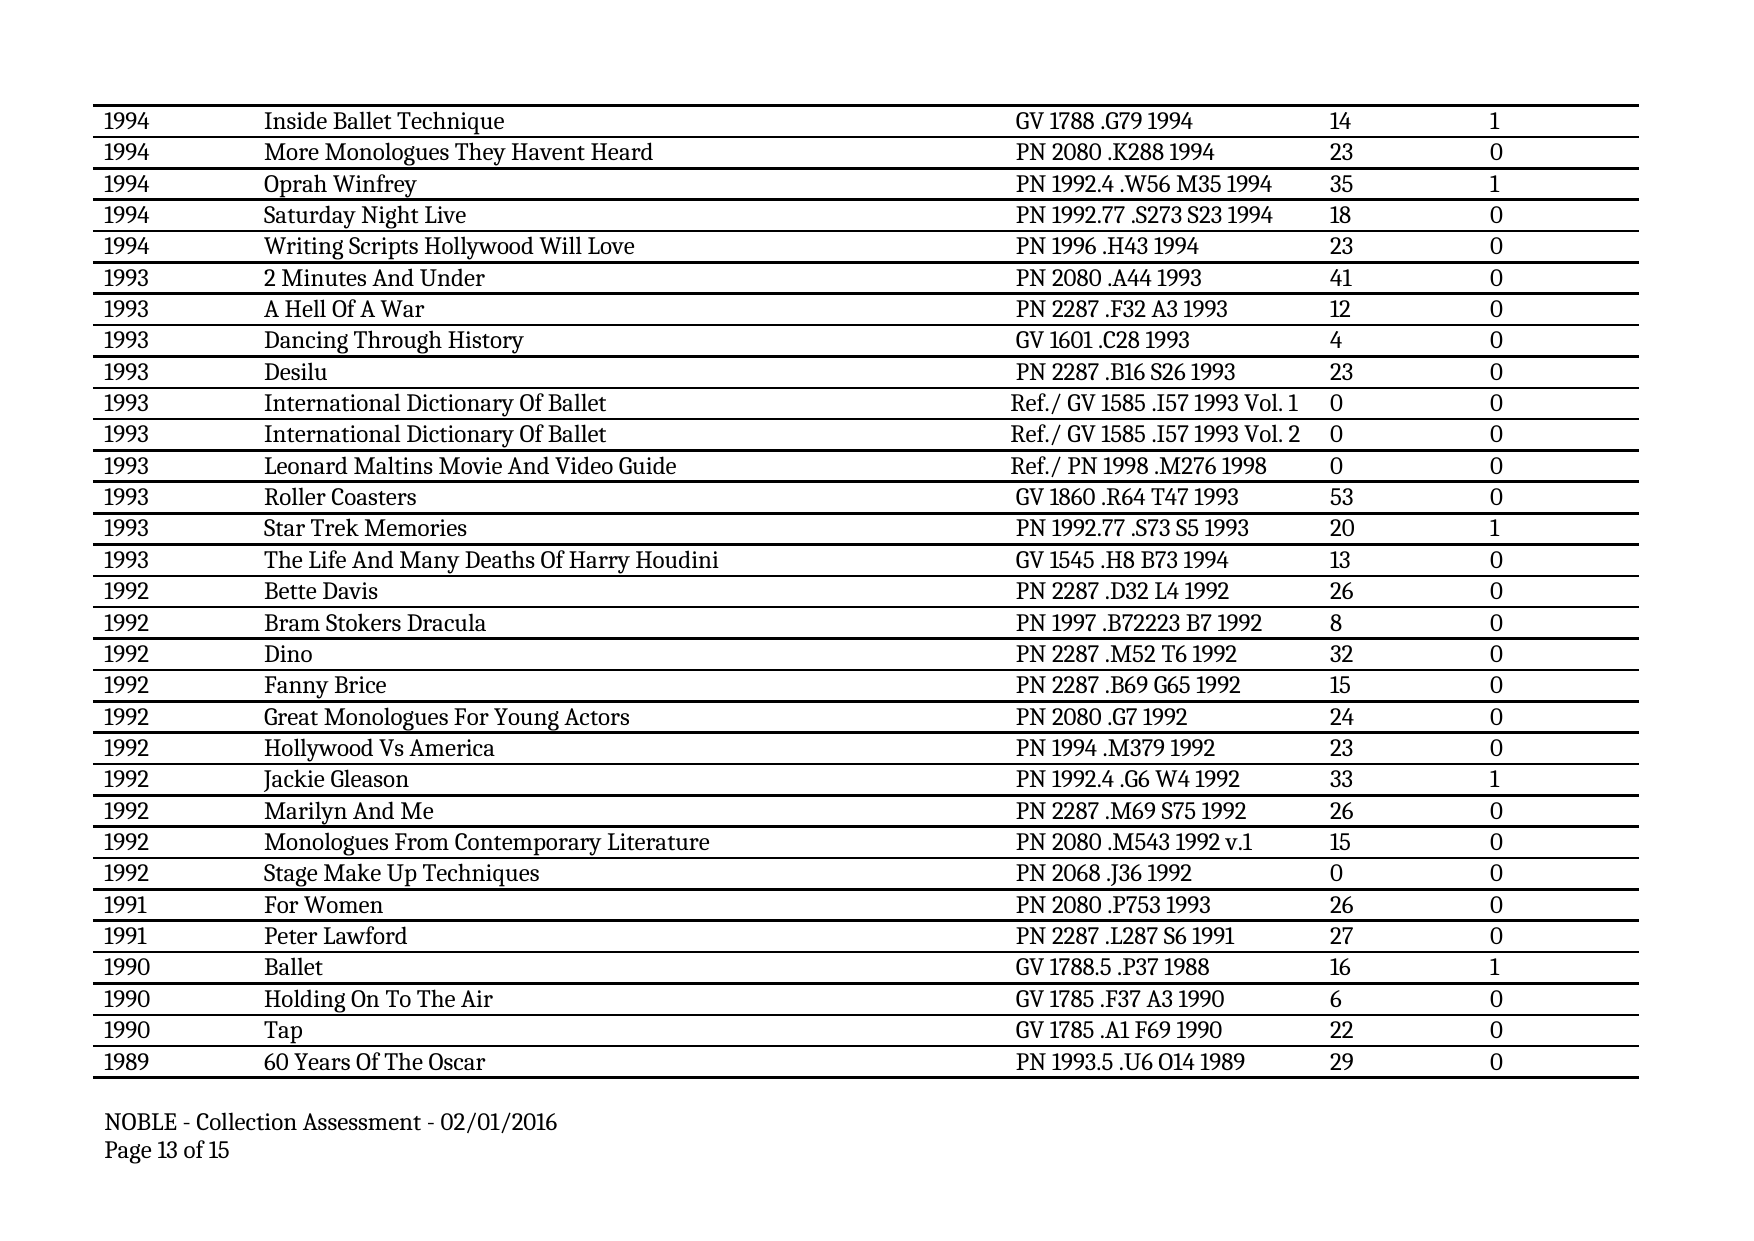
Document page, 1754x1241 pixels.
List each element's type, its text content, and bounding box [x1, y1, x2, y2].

table_cell 1992 [93, 608, 253, 637]
table_cell 32 [1319, 640, 1478, 668]
table_cell 0 [1479, 985, 1638, 1013]
table_cell GV 1601 .C28 1993 [999, 326, 1319, 355]
table_cell PN 2287 .L287 S6 1991 [999, 922, 1319, 951]
table_cell 20 [1319, 515, 1478, 543]
table_cell Ballet [253, 953, 999, 982]
table_cell 1992 [93, 734, 253, 763]
table_cell 1994 [93, 107, 253, 136]
table_cell 60 Years Of The Oscar [253, 1047, 999, 1076]
table_cell 0 [1319, 420, 1478, 449]
table_cell For Women [253, 891, 999, 919]
table_cell 0 [1479, 1016, 1638, 1045]
table_cell 1993 [93, 546, 253, 574]
table_cell 1 [1479, 515, 1638, 543]
table_cell PN 2287 .M69 S75 1992 [999, 797, 1319, 825]
table_cell GV 1785 .A1 F69 1990 [999, 1016, 1319, 1045]
table_cell 6 [1319, 985, 1478, 1013]
table_cell PN 1992.4 .G6 W4 1992 [999, 765, 1319, 794]
table_cell 1989 [93, 1047, 253, 1076]
table_cell 1993 [93, 515, 253, 543]
table_cell 1993 [93, 452, 253, 480]
table_cell 13 [1319, 546, 1478, 574]
table_cell Inside Ballet Technique [253, 107, 999, 136]
table_cell Ref./ GV 1585 .I57 1993 Vol. 1 [999, 389, 1319, 418]
table_cell GV 1545 .H8 B73 1994 [999, 546, 1319, 574]
table_cell Saturday Night Live [253, 201, 999, 229]
table_cell Tap [253, 1016, 999, 1045]
table_cell 1993 [93, 264, 253, 292]
table_cell PN 2068 .J36 1992 [999, 859, 1319, 888]
table_cell 0 [1479, 232, 1638, 261]
table_cell 35 [1319, 170, 1478, 198]
table_cell Great Monologues For Young Actors [253, 703, 999, 731]
table_cell 41 [1319, 264, 1478, 292]
table_cell 1994 [93, 201, 253, 229]
table_cell Jackie Gleason [253, 765, 999, 794]
table_cell 12 [1319, 295, 1478, 324]
table_cell 0 [1479, 577, 1638, 606]
table_cell 1993 [93, 389, 253, 418]
table_cell 0 [1479, 1047, 1638, 1076]
table_cell 24 [1319, 703, 1478, 731]
table_cell A Hell Of A War [253, 295, 999, 324]
table_cell Writing Scripts Hollywood Will Love [253, 232, 999, 261]
table_cell Bram Stokers Dracula [253, 608, 999, 637]
table_cell 1994 [93, 232, 253, 261]
table_cell Marilyn And Me [253, 797, 999, 825]
table_cell PN 1992.77 .S73 S5 1993 [999, 515, 1319, 543]
table_cell 1993 [93, 358, 253, 386]
table_cell Dancing Through History [253, 326, 999, 355]
table_cell 4 [1319, 326, 1478, 355]
table_cell PN 2287 .B69 G65 1992 [999, 671, 1319, 700]
table_cell International Dictionary Of Ballet [253, 420, 999, 449]
table_cell 0 [1479, 326, 1638, 355]
table_cell GV 1788.5 .P37 1988 [999, 953, 1319, 982]
table_cell 1992 [93, 797, 253, 825]
table_cell 0 [1479, 797, 1638, 825]
table_cell Monologues From Contemporary Literature [253, 828, 999, 857]
table_cell Dino [253, 640, 999, 668]
table_cell 8 [1319, 608, 1478, 637]
table_cell 0 [1479, 483, 1638, 512]
table_cell 0 [1479, 891, 1638, 919]
table_cell Stage Make Up Techniques [253, 859, 999, 888]
table_cell GV 1785 .F37 A3 1990 [999, 985, 1319, 1013]
table_cell PN 2287 .D32 L4 1992 [999, 577, 1319, 606]
table_cell 1993 [93, 483, 253, 512]
table_cell 1992 [93, 859, 253, 888]
table_cell Holding On To The Air [253, 985, 999, 1013]
table_cell 18 [1319, 201, 1478, 229]
table_cell 23 [1319, 138, 1478, 167]
table_cell 0 [1479, 828, 1638, 857]
table_cell PN 2080 .K288 1994 [999, 138, 1319, 167]
table_cell PN 1994 .M379 1992 [999, 734, 1319, 763]
table_cell Leonard Maltins Movie And Video Guide [253, 452, 999, 480]
table_cell PN 1992.77 .S273 S23 1994 [999, 201, 1319, 229]
table_cell 1993 [93, 326, 253, 355]
table_cell 27 [1319, 922, 1478, 951]
table_cell 23 [1319, 232, 1478, 261]
table_cell Peter Lawford [253, 922, 999, 951]
table_cell More Monologues They Havent Heard [253, 138, 999, 167]
table_cell 23 [1319, 358, 1478, 386]
table_cell 14 [1319, 107, 1478, 136]
table_cell 1 [1479, 107, 1638, 136]
table_cell 1992 [93, 577, 253, 606]
table_cell 2 Minutes And Under [253, 264, 999, 292]
table_cell GV 1860 .R64 T47 1993 [999, 483, 1319, 512]
table_cell 0 [1479, 264, 1638, 292]
table_cell 0 [1479, 358, 1638, 386]
table_cell 1993 [93, 420, 253, 449]
table_cell 16 [1319, 953, 1478, 982]
table_cell 1991 [93, 891, 253, 919]
table_cell 15 [1319, 671, 1478, 700]
table_cell 15 [1319, 828, 1478, 857]
table_cell 1992 [93, 640, 253, 668]
table_cell 1990 [93, 953, 253, 982]
table_cell 0 [1479, 389, 1638, 418]
table_cell The Life And Many Deaths Of Harry Houdini [253, 546, 999, 574]
table_cell 1992 [93, 765, 253, 794]
table_cell Hollywood Vs America [253, 734, 999, 763]
table_cell 0 [1479, 452, 1638, 480]
table_cell 1992 [93, 671, 253, 700]
table_cell 1994 [93, 170, 253, 198]
table_cell 26 [1319, 797, 1478, 825]
table_cell 26 [1319, 577, 1478, 606]
table_cell 0 [1479, 922, 1638, 951]
table_cell Oprah Winfrey [253, 170, 999, 198]
table_cell 1 [1479, 170, 1638, 198]
table_cell 26 [1319, 891, 1478, 919]
table_cell 0 [1479, 671, 1638, 700]
table_cell PN 2287 .B16 S26 1993 [999, 358, 1319, 386]
table_cell 1992 [93, 828, 253, 857]
table_cell 29 [1319, 1047, 1478, 1076]
table_cell 1990 [93, 1016, 253, 1045]
table_cell PN 2080 .G7 1992 [999, 703, 1319, 731]
table_cell Ref./ PN 1998 .M276 1998 [999, 452, 1319, 480]
table_cell Roller Coasters [253, 483, 999, 512]
table_cell PN 1997 .B72223 B7 1992 [999, 608, 1319, 637]
table_cell 23 [1319, 734, 1478, 763]
table_cell Ref./ GV 1585 .I57 1993 Vol. 2 [999, 420, 1319, 449]
table_cell 53 [1319, 483, 1478, 512]
table_cell PN 1996 .H43 1994 [999, 232, 1319, 261]
table_cell 0 [1319, 389, 1478, 418]
table_cell PN 2080 .A44 1993 [999, 264, 1319, 292]
table_cell 0 [1479, 703, 1638, 731]
table_cell PN 2080 .P753 1993 [999, 891, 1319, 919]
table_cell 1994 [93, 138, 253, 167]
table_cell 22 [1319, 1016, 1478, 1045]
table_cell PN 2080 .M543 1992 v.1 [999, 828, 1319, 857]
table_cell 1990 [93, 985, 253, 1013]
table_cell 33 [1319, 765, 1478, 794]
table_cell 0 [1479, 546, 1638, 574]
table_cell 0 [1479, 734, 1638, 763]
table_cell 1991 [93, 922, 253, 951]
table_cell 0 [1319, 859, 1478, 888]
table_cell 0 [1479, 138, 1638, 167]
table_cell Fanny Brice [253, 671, 999, 700]
table_cell GV 1788 .G79 1994 [999, 107, 1319, 136]
table_cell International Dictionary Of Ballet [253, 389, 999, 418]
table_cell PN 1993.5 .U6 O14 1989 [999, 1047, 1319, 1076]
table_cell 0 [1479, 295, 1638, 324]
table_cell PN 2287 .F32 A3 1993 [999, 295, 1319, 324]
table_cell 0 [1479, 859, 1638, 888]
table_cell 0 [1479, 201, 1638, 229]
table_cell 1992 [93, 703, 253, 731]
table_cell 0 [1479, 640, 1638, 668]
table_cell 1 [1479, 953, 1638, 982]
table_cell 0 [1479, 608, 1638, 637]
table_cell Desilu [253, 358, 999, 386]
table_cell PN 2287 .M52 T6 1992 [999, 640, 1319, 668]
table_cell 0 [1479, 420, 1638, 449]
table_cell PN 1992.4 .W56 M35 1994 [999, 170, 1319, 198]
table_cell Star Trek Memories [253, 515, 999, 543]
table_cell 1 [1479, 765, 1638, 794]
table_cell Bette Davis [253, 577, 999, 606]
table_cell 1993 [93, 295, 253, 324]
table_cell 0 [1319, 452, 1478, 480]
